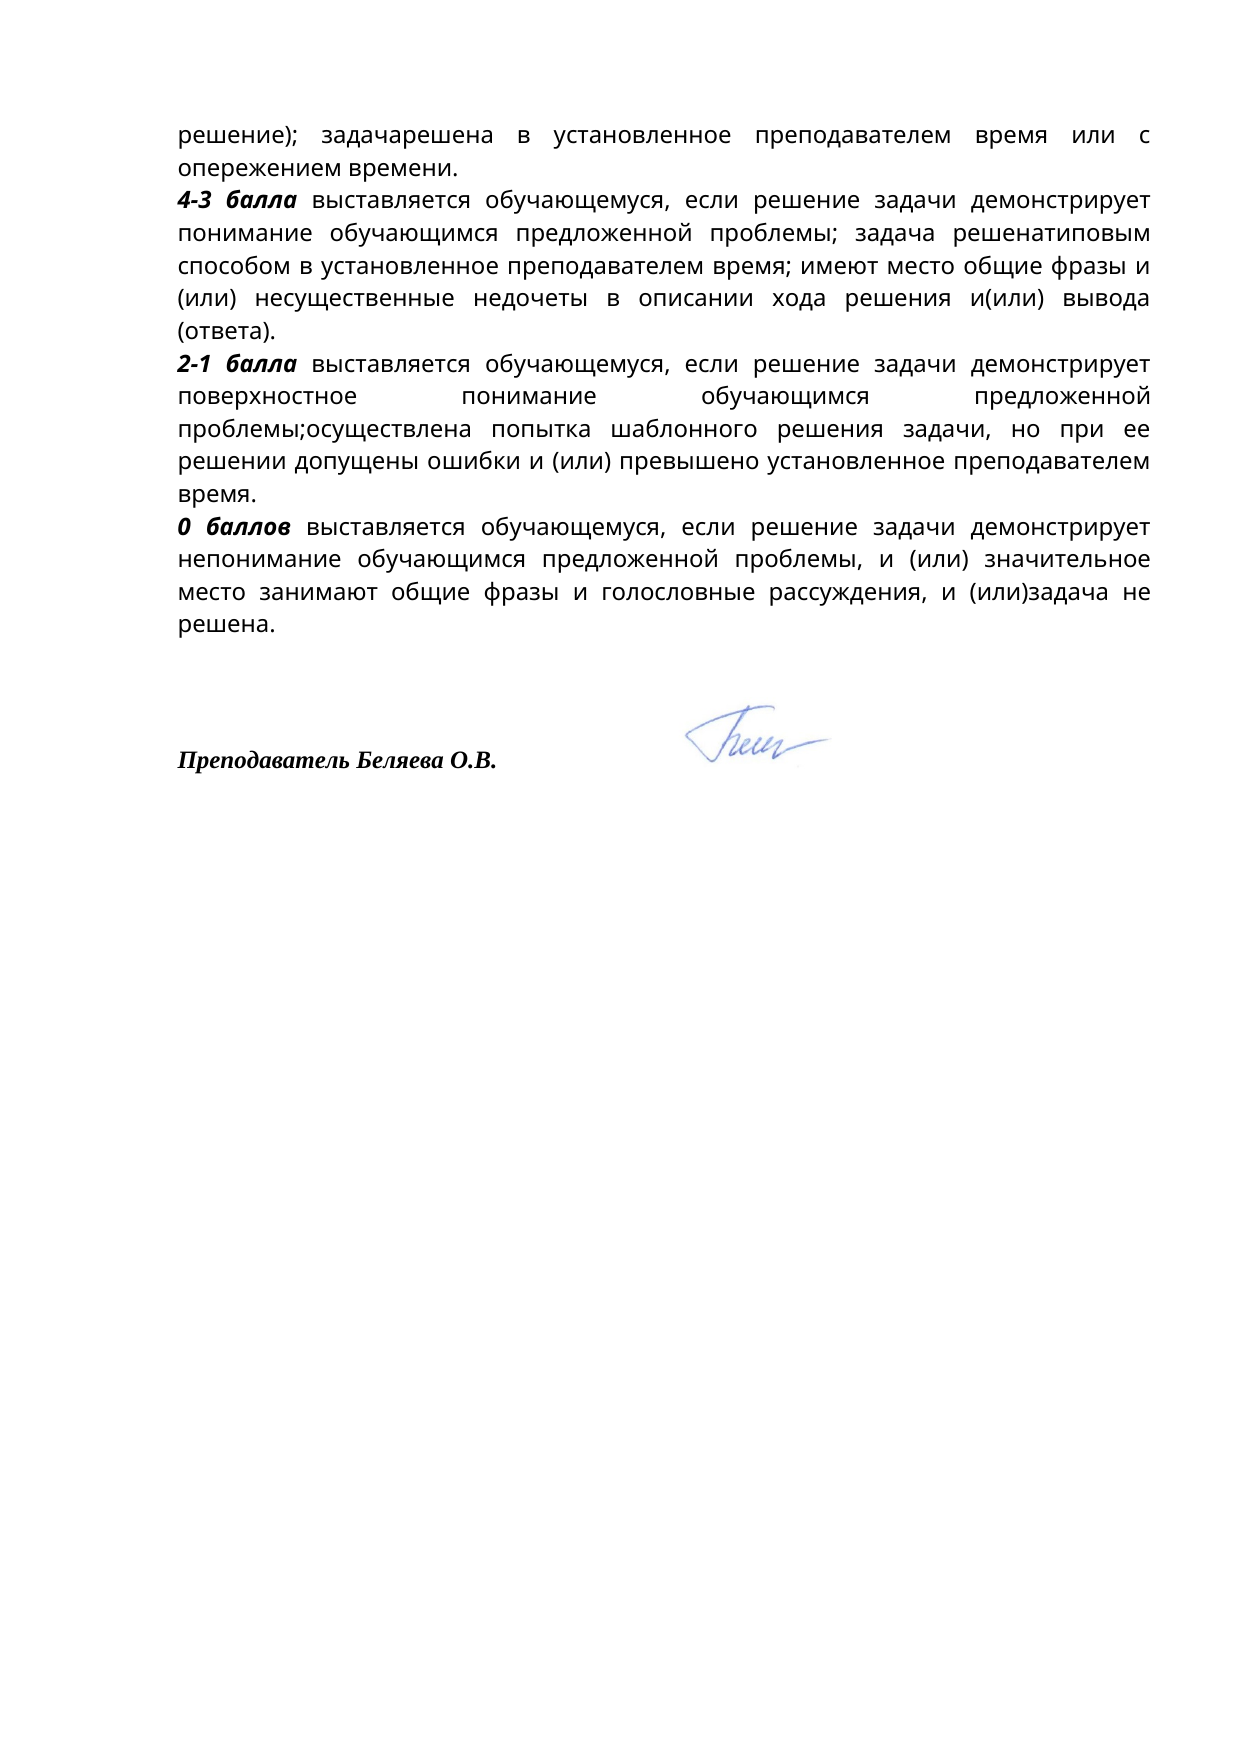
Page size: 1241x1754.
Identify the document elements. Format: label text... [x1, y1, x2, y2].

text 0 баллов выставляется обучающемуся, если решение задачи демонстрирует непонимание обучающимся предложенной проблемы, и (или) значительное место занимают общие фразы и голословные рассуждения, и (или)задача не решена. [177, 509, 1152, 640]
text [177, 118, 1152, 183]
text Преподаватель Беляева О.В. [177, 697, 1152, 773]
picture [678, 697, 834, 769]
text 4-3 балла выставляется обучающемуся, если решение задачи демонстрирует понимание обучающимся предложенной проблемы; задача решенатиповым способом в установленное преподавателем время; имеют место общие фразы и (или) несущественные недочеты в описании хода решения и(или) вывода (ответа). [177, 183, 1152, 346]
text 2-1 балла выставляется обучающемуся, если решение задачи демонстрирует поверхностное понимание обучающимся предложенной проблемы;осуществлена попытка шаблонного решения задачи, но при ее решении допущены ошибки и (или) превышено установленное преподавателем время. [177, 346, 1152, 509]
